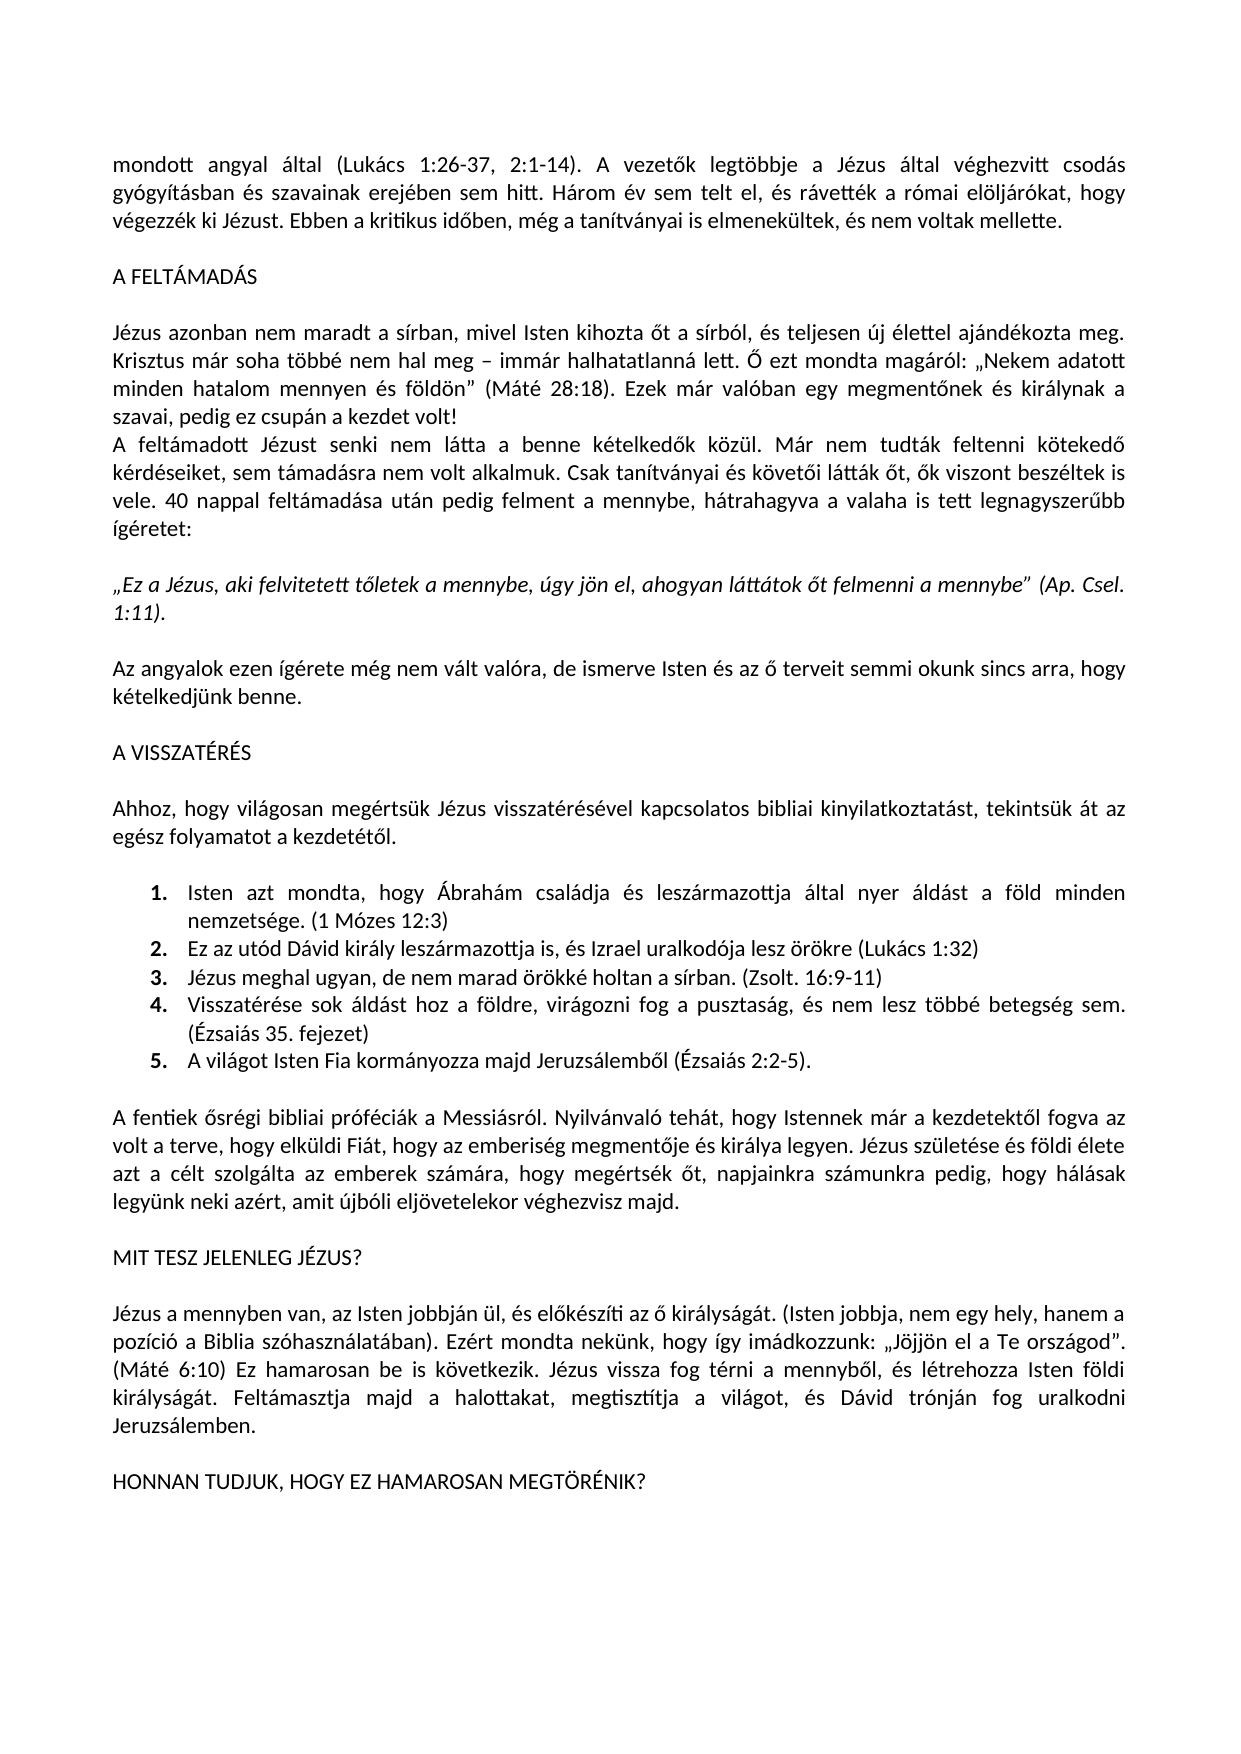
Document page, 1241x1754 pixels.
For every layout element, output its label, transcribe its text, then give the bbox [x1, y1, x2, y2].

text A feltámadott Jézust senki nem látta a benne kételkedők közül. Már nem tudták feltenni kötekedő kérdéseiket, sem támadásra nem volt alkalmuk. Csak tanítványai és követői látták őt, ők viszont beszéltek is vele. 40 nappal feltámadása után pedig felment a mennybe, hátrahagyva a valaha is tett legnagyszerűbb ígéretet: [112, 430, 1128, 542]
text A FELTÁMADÁS [112, 262, 1128, 290]
text A fentiek ősrégi bibliai próféciák a Messiásról. Nyilvánvaló tehát, hogy Istennek már a kezdetektől fogva az volt a terve, hogy elküldi Fiát, hogy az emberiség megmentője és királya legyen. Jézus születése és földi élete azt a célt szolgálta az emberek számára, hogy megértsék őt, napjainkra számunkra pedig, hogy hálásak legyünk neki azért, amit újbóli eljövetelekor véghezvisz majd. [112, 1103, 1128, 1215]
list Isten azt mondta, hogy Ábrahám családja és leszármazottja által nyer áldást a föld minden nemzetsége. (1 Mózes 12:3) [150, 878, 1128, 934]
list A világot Isten Fia kormányozza majd Jeruzsálemből (Ézsaiás 2:2-5). [150, 1047, 1128, 1075]
list Visszatérése sok áldást hoz a földre, virágozni fog a pusztaság, és nem lesz többé betegség sem. (Ézsaiás 35. fejezet) [150, 991, 1128, 1047]
text A VISSZATÉRÉS [112, 738, 1128, 766]
text MIT TESZ JELENLEG JÉZUS? [112, 1243, 1128, 1271]
text HONNAN TUDJUK, HOGY EZ HAMAROSAN MEGTÖRÉNIK? [112, 1467, 1128, 1495]
text Jézus azonban nem maradt a sírban, mivel Isten kihozta őt a sírból, és teljesen új élettel ajándékozta meg. Krisztus már soha többé nem hal meg – immár halhatatlanná lett. Ő ezt mondta magáról: „Nekem adatott minden hatalom mennyen és földön” (Máté 28:18). Ezek már valóban egy megmentőnek és királynak a szavai, pedig ez csupán a kezdet volt! [112, 318, 1128, 430]
text „Ez a Jézus, aki felvitetett tőletek a mennybe, úgy jön el, ahogyan láttátok őt felmenni a mennybe” (Ap. Csel. 1:11). [112, 570, 1128, 626]
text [112, 150, 1128, 234]
list Ez az utód Dávid király leszármazottja is, és Izrael uralkodója lesz örökre (Lukács 1:32) [150, 934, 1128, 963]
text Ahhoz, hogy világosan megértsük Jézus visszatérésével kapcsolatos bibliai kinyilatkoztatást, tekintsük át az egész folyamatot a kezdetétől. [112, 794, 1128, 851]
list Jézus meghal ugyan, de nem marad örökké holtan a sírban. (Zsolt. 16:9-11) [150, 963, 1128, 991]
text Jézus a mennyben van, az Isten jobbján ül, és előkészíti az ő királyságát. (Isten jobbja, nem egy hely, hanem a pozíció a Biblia szóhasználatában). Ezért mondta nekünk, hogy így imádkozzunk: „Jöjjön el a Te országod”.(Máté 6:10) Ez hamarosan be is következik. Jézus vissza fog térni a mennyből, és létrehozza Isten földi királyságát. Feltámasztja majd a halottakat, megtisztítja a világot, és Dávid trónján fog uralkodni Jeruzsálemben. [112, 1299, 1128, 1439]
text Az angyalok ezen ígérete még nem vált valóra, de ismerve Isten és az ő terveit semmi okunk sincs arra, hogy kételkedjünk benne. [112, 654, 1128, 710]
